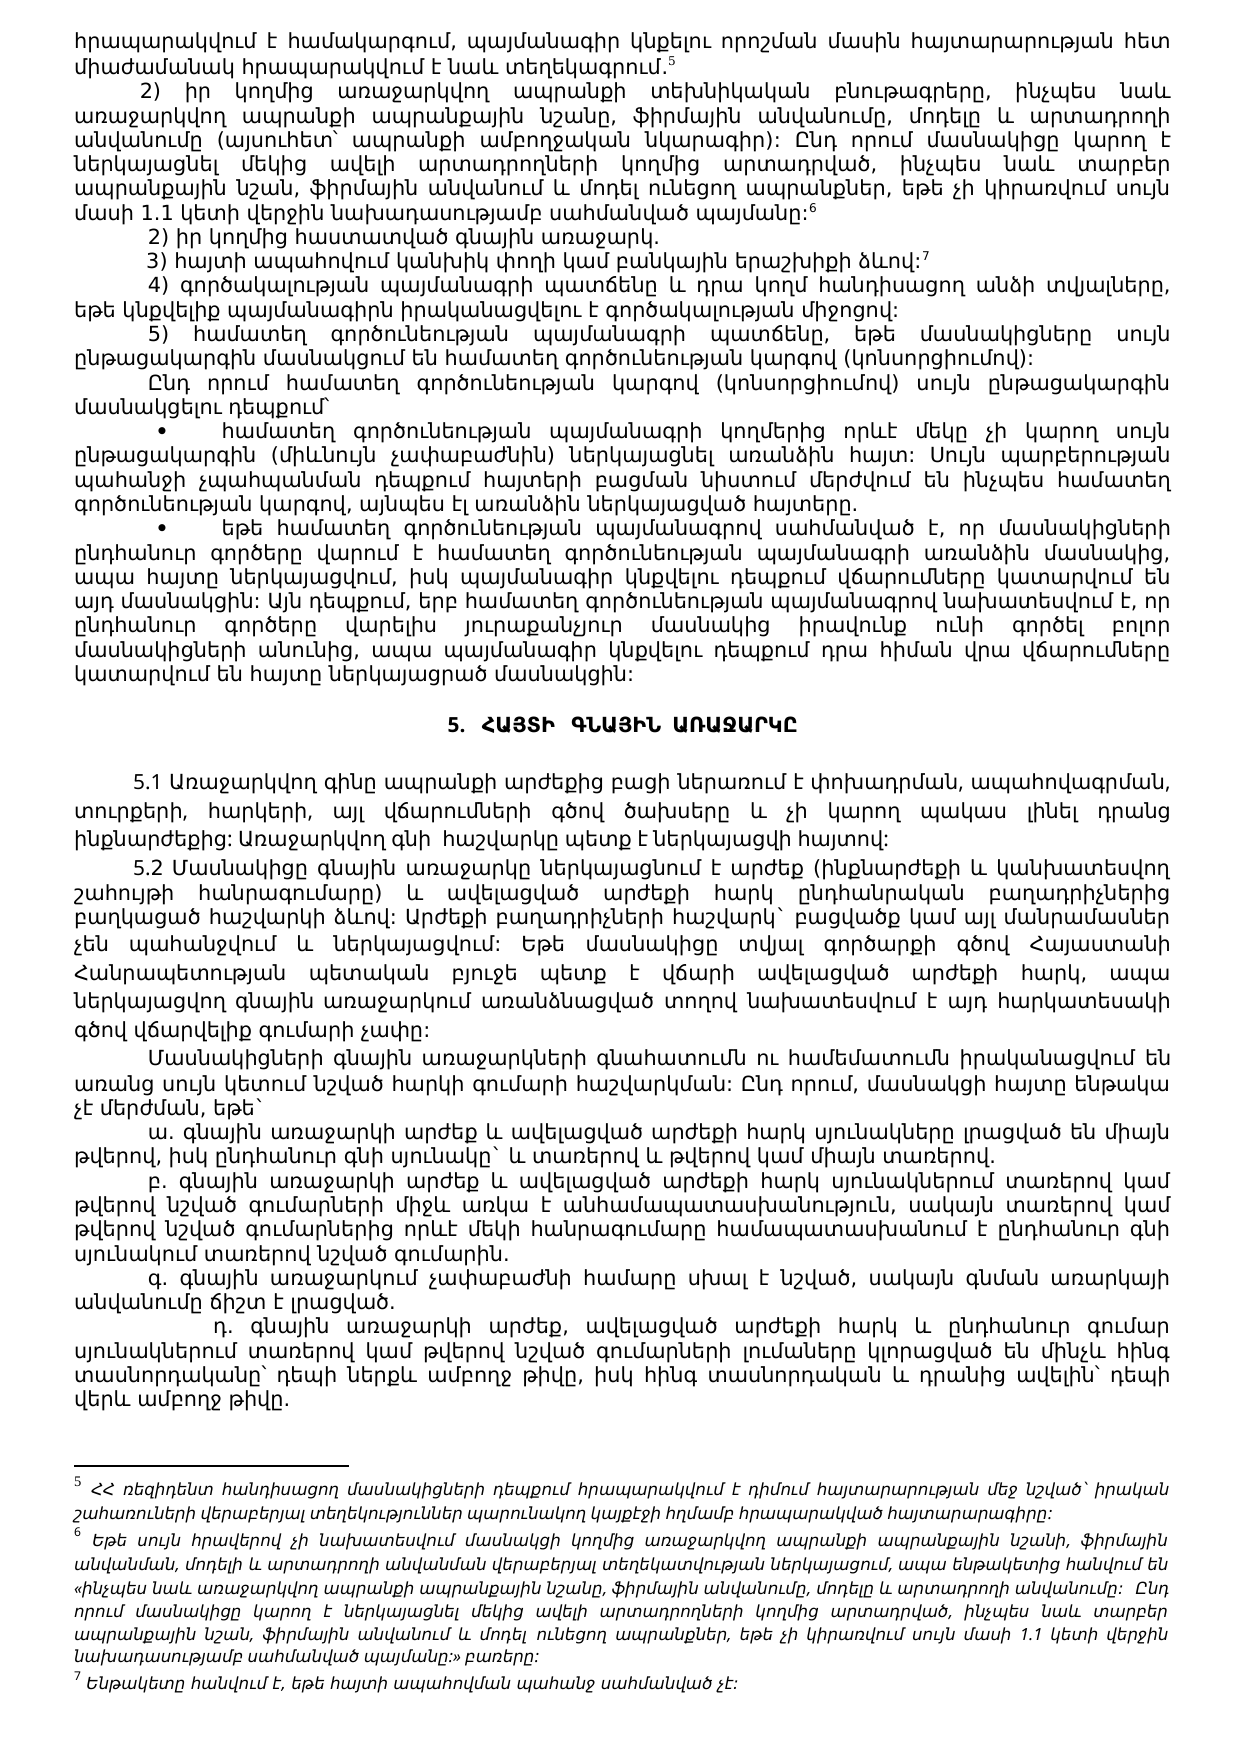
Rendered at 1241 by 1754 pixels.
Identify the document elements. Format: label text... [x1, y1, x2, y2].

text 5) համատեղ գործունեության պայմանագրի պատճենը, եթե մասնակիցները սույն ընթացակարգին մասնակցում են համատեղ գործունեության կարգով (կոնսորցիումով): [74, 322, 1171, 371]
list եթե համատեղ գործունեության պայմանագրով սահմանված է, որ մասնակիցների ընդհանուր գործերը վարում է համատեղ գործունեության պայմանագրի առանձին մասնակից, ապա հայտը ներկայացվում, իսկ պայմանագիր կնքվելու դեպքում վճարումները կատարվում են այդ մասնակցին: Այն դեպքում, երբ համատեղ գործունեության պայմանագրով նախատեսվում է, որ ընդհանուր գործերը վարելիս յուրաքանչյուր մասնակից իրավունք ունի գործել բոլոր մասնակիցների անունից, ապա պայմանագիր կնքվելու դեպքում դրա հիման վրա վճարումները կատարվում են հայտը ներկայացրած մասնակցին: [74, 516, 1171, 686]
text 2) իր կողմից հաստատված գնային առաջարկ. [74, 225, 1171, 249]
text Ընդ որում համատեղ գործունեության կարգով (կոնսորցիումով) սույն ընթացակարգին մասնակցելու դեպքում՝ [74, 371, 1171, 419]
text 3) հայտի ապահովում կանխիկ փողի կամ բանկային երաշխիքի ձևով: [74, 249, 1171, 273]
text 5.1 Առաջարկվող գինը ապրանքի արժեքից բացի ներառում է փոխադրման, ապահովագրման, տուրքերի, հարկերի, այլ վճարումների գծով ծախսերը և չի կարող պակաս լինել դրանց ինքնարժեքից: Առաջարկվող գնի հաշվարկը պետք է ներկայացվի հայտով: [74, 767, 1171, 853]
text Մասնակիցների գնային առաջարկների գնահատումն ու համեմատումն իրականացվում են առանց սույն կետում նշված հարկի գումարի հաշվարկման: Ընդ որում, մասնակցի հայտը ենթակա չէ մերժման, եթե` [74, 1043, 1171, 1120]
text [74, 29, 1171, 79]
text 4) գործակալության պայմանագրի պատճենը և դրա կողմ հանդիսացող անձի տվյալները, եթե կնքվելիք պայմանագիրն իրականացվելու է գործակալության միջոցով: [74, 273, 1171, 322]
text դ. գնային առաջարկի արժեք, ավելացված արժեքի հարկ և ընդհանուր գումար սյունակներում տառերով կամ թվերով նշված գումարների լումաները կլորացված են մինչև հինգ տասնորդականը՝ դեպի ներքև ամբողջ թիվը, իսկ հինգ տասնորդական և դրանից ավելին՝ դեպի վերև ամբողջ թիվը. [74, 1314, 1171, 1412]
text բ. գնային առաջարկի արժեք և ավելացված արժեքի հարկ սյունակներում տառերով կամ թվերով նշված գումարների միջև առկա է անհամապատասխանություն, սակայն տառերով կամ թվերով նշված գումարներից որևէ մեկի հանրագումարը համապատասխանում է ընդհանուր գնի սյունակում տառերով նշված գումարին. [74, 1169, 1171, 1266]
text գ. գնային առաջարկում չափաբաժնի համարը սխալ է նշված, սակայն գնման առարկայի անվանումը ճիշտ է լրացված. [74, 1266, 1171, 1314]
text 5.2 Մասնակիցը գնային առաջարկը ներկայացնում է արժեք (ինքնարժեքի և կանխատեսվող շահույթի հանրագումարը) և ավելացված արժեքի հարկ ընդհանրական բաղադրիչներից բաղկացած հաշվարկի ձևով: Արժեքի բաղադրիչների հաշվարկ` բացվածք կամ այլ մանրամասներ չեն պահանջվում և ներկայացվում: Եթե մասնակիցը տվյալ գործարքի գծով Հայաստանի Հանրապետության պետական բյուջե պետք է վճարի ավելացված արժեքի հարկ, ապա ներկայացվող գնային առաջարկում առանձնացված տողով նախատեսվում է այդ հարկատեսակի գծով վճարվելիք գումարի չափը: [74, 853, 1171, 1043]
list համատեղ գործունեության պայմանագրի կողմերից որևէ մեկը չի կարող սույն ընթացակարգին (միևնույն չափաբաժնին) ներկայացնել առանձին հայտ: Սույն պարբերության պահանջի չպահպանման դեպքում հայտերի բացման նիստում մերժվում են ինչպես համատեղ գործունեության կարգով, այնպես էլ առանձին ներկայացված հայտերը. [74, 419, 1171, 516]
text 5. ՀԱՅՏԻ ԳՆԱՅԻՆ ԱՌԱՋԱՐԿԸ [74, 710, 1171, 739]
text 2) իր կողմից առաջարկվող ապրանքի տեխնիկական բնութագրերը, ինչպես նաև առաջարկվող ապրանքի ապրանքային նշանը, ֆիրմային անվանումը, մոդելը և արտադրողի անվանումը (այսուհետ՝ ապրանքի ամբողջական նկարագիր): Ընդ որում մասնակիցը կարող է ներկայացնել մեկից ավելի արտադրողների կողմից արտադրված, ինչպես նաև տարբեր ապրանքային նշան, ֆիրմային անվանում և մոդել ունեցող ապրանքներ, եթե չի կիրառվում սույն մասի 1.1 կետի վերջին նախադասությամբ սահմանված պայմանը: [74, 79, 1171, 225]
text ա. գնային առաջարկի արժեք և ավելացված արժեքի հարկ սյունակները լրացված են միայն թվերով, իսկ ընդհանուր գնի սյունակը` և տառերով և թվերով կամ միայն տառերով. [74, 1120, 1171, 1169]
